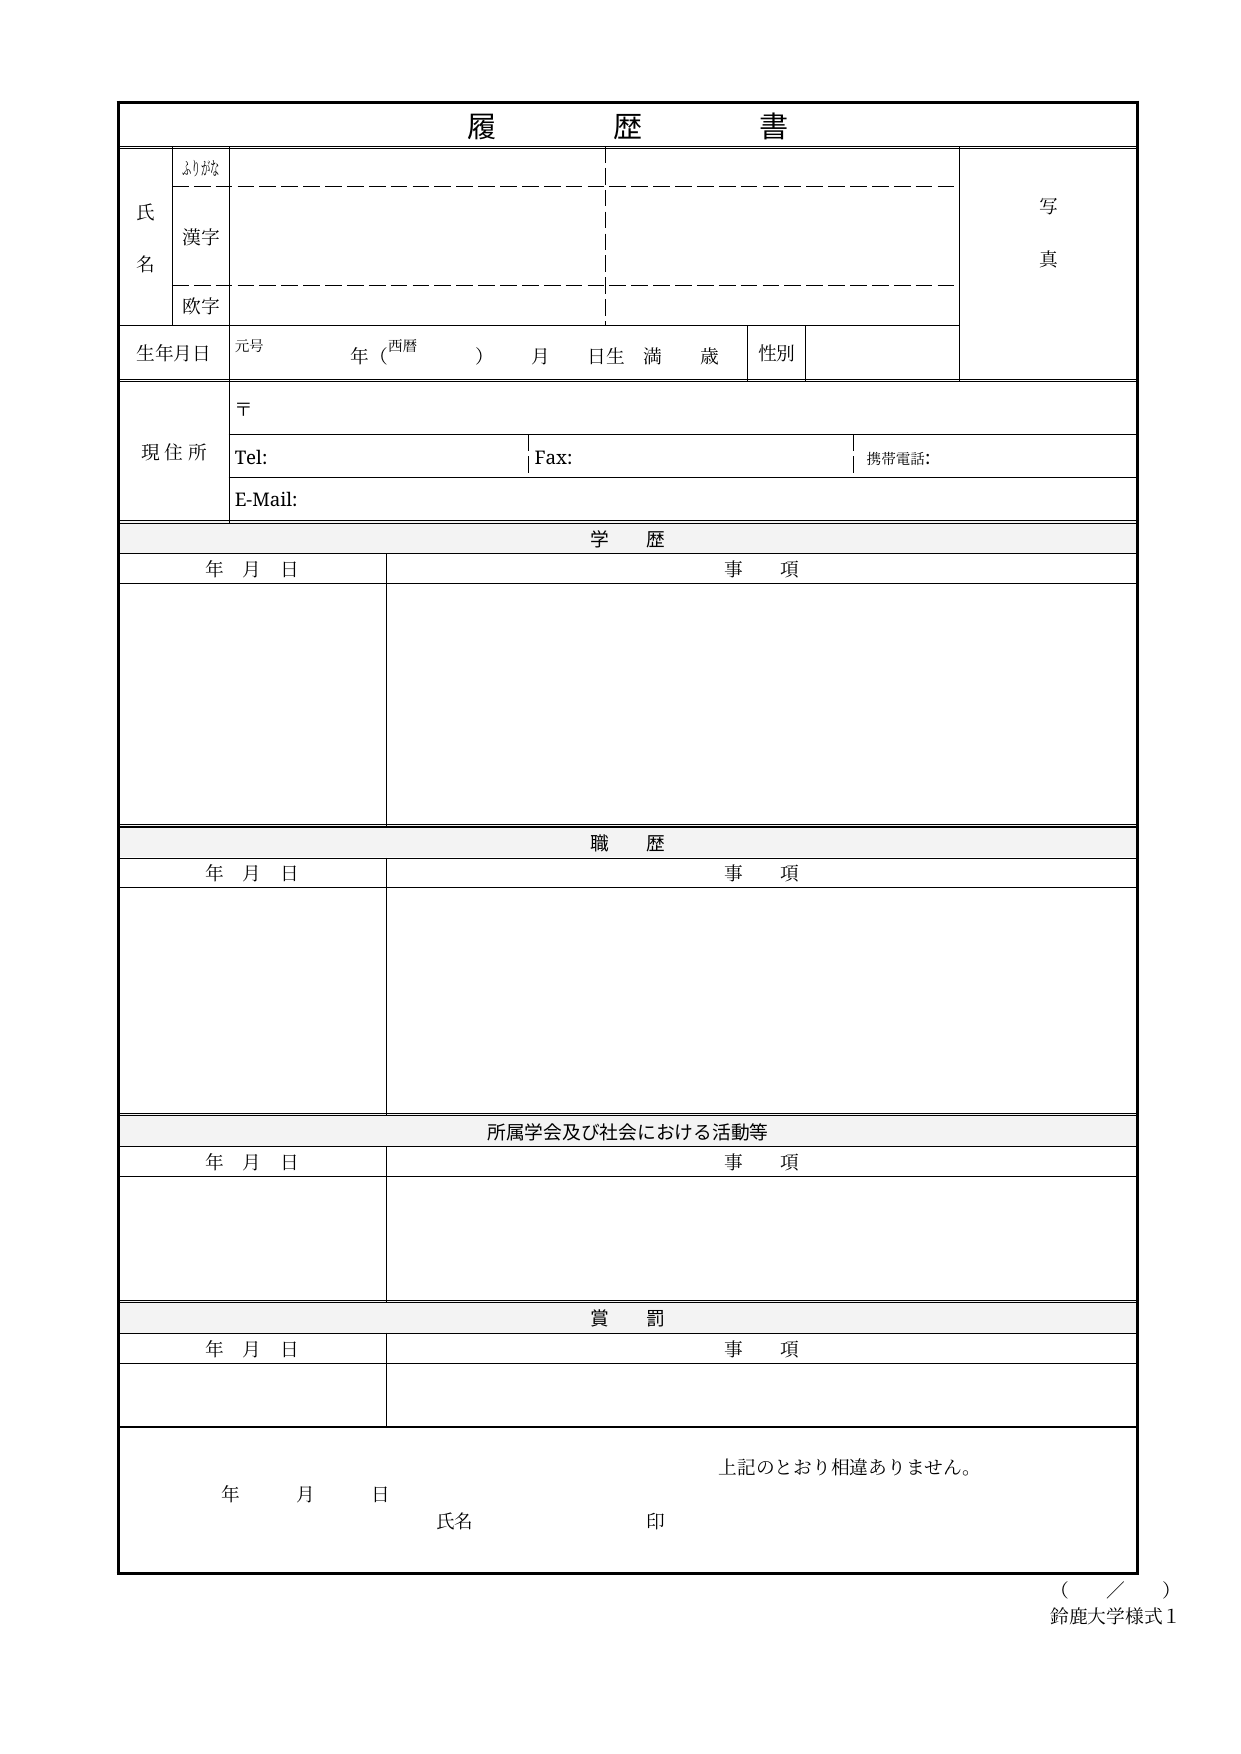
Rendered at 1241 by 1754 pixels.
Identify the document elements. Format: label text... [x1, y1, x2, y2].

table_cell [230, 285, 605, 325]
table_cell 賞 罰 [120, 1303, 1136, 1333]
table_cell 職 歴 [120, 828, 1136, 857]
table_cell [230, 149, 605, 186]
table_cell [605, 186, 959, 285]
table_cell 性別 [748, 326, 805, 378]
table_cell [605, 285, 959, 325]
table_cell 生年月日 [120, 326, 229, 378]
table_cell 所属学会及び社会における活動等 [120, 1116, 1136, 1146]
table_cell Tel: [230, 435, 529, 477]
table_cell 携帯電話: [854, 435, 1136, 477]
table_cell 事 項 [387, 1147, 1136, 1176]
table_cell 上記のとおり相違ありません。 年 月 日 氏名 印 [120, 1428, 1136, 1572]
table_cell [806, 326, 959, 378]
text （ ／ ） [118, 1575, 1181, 1602]
table_cell [387, 584, 1136, 824]
table_cell [387, 888, 1136, 1113]
table_cell 氏 名 [120, 149, 172, 325]
table_cell 欧字 [173, 285, 229, 325]
table_cell Fax: [529, 435, 854, 477]
table_cell E-Mail: [230, 478, 1136, 520]
table_cell [387, 1177, 1136, 1299]
table_cell [120, 584, 386, 824]
table_cell 学 歴 [120, 524, 1136, 553]
table_cell 年 月 日 [120, 554, 386, 583]
table_cell 事 項 [387, 554, 1136, 583]
table_cell 年 月 日 [120, 1147, 386, 1176]
table_cell 元号 年（西暦 ） 月 日生 満 歳 [230, 326, 747, 378]
table_cell 年 月 日 [120, 1334, 386, 1362]
table_cell 事 項 [387, 859, 1136, 887]
table_cell 写 真 [960, 149, 1136, 378]
table_cell 年 月 日 [120, 859, 386, 887]
table_cell ふりがな [173, 149, 229, 186]
text 鈴鹿大学様式１ [118, 1602, 1181, 1629]
table_cell [120, 1177, 386, 1299]
table_cell 事 項 [387, 1334, 1136, 1362]
table_cell 漢字 [173, 186, 229, 285]
table_header 履 歴 書 [120, 104, 1136, 146]
table_cell [230, 186, 605, 285]
table_cell [387, 1364, 1136, 1426]
table_cell 現 住 所 [120, 382, 229, 520]
table_cell [120, 1364, 386, 1426]
table_cell [120, 888, 386, 1113]
table_cell 〒 [230, 382, 1136, 434]
table_cell [605, 149, 959, 186]
